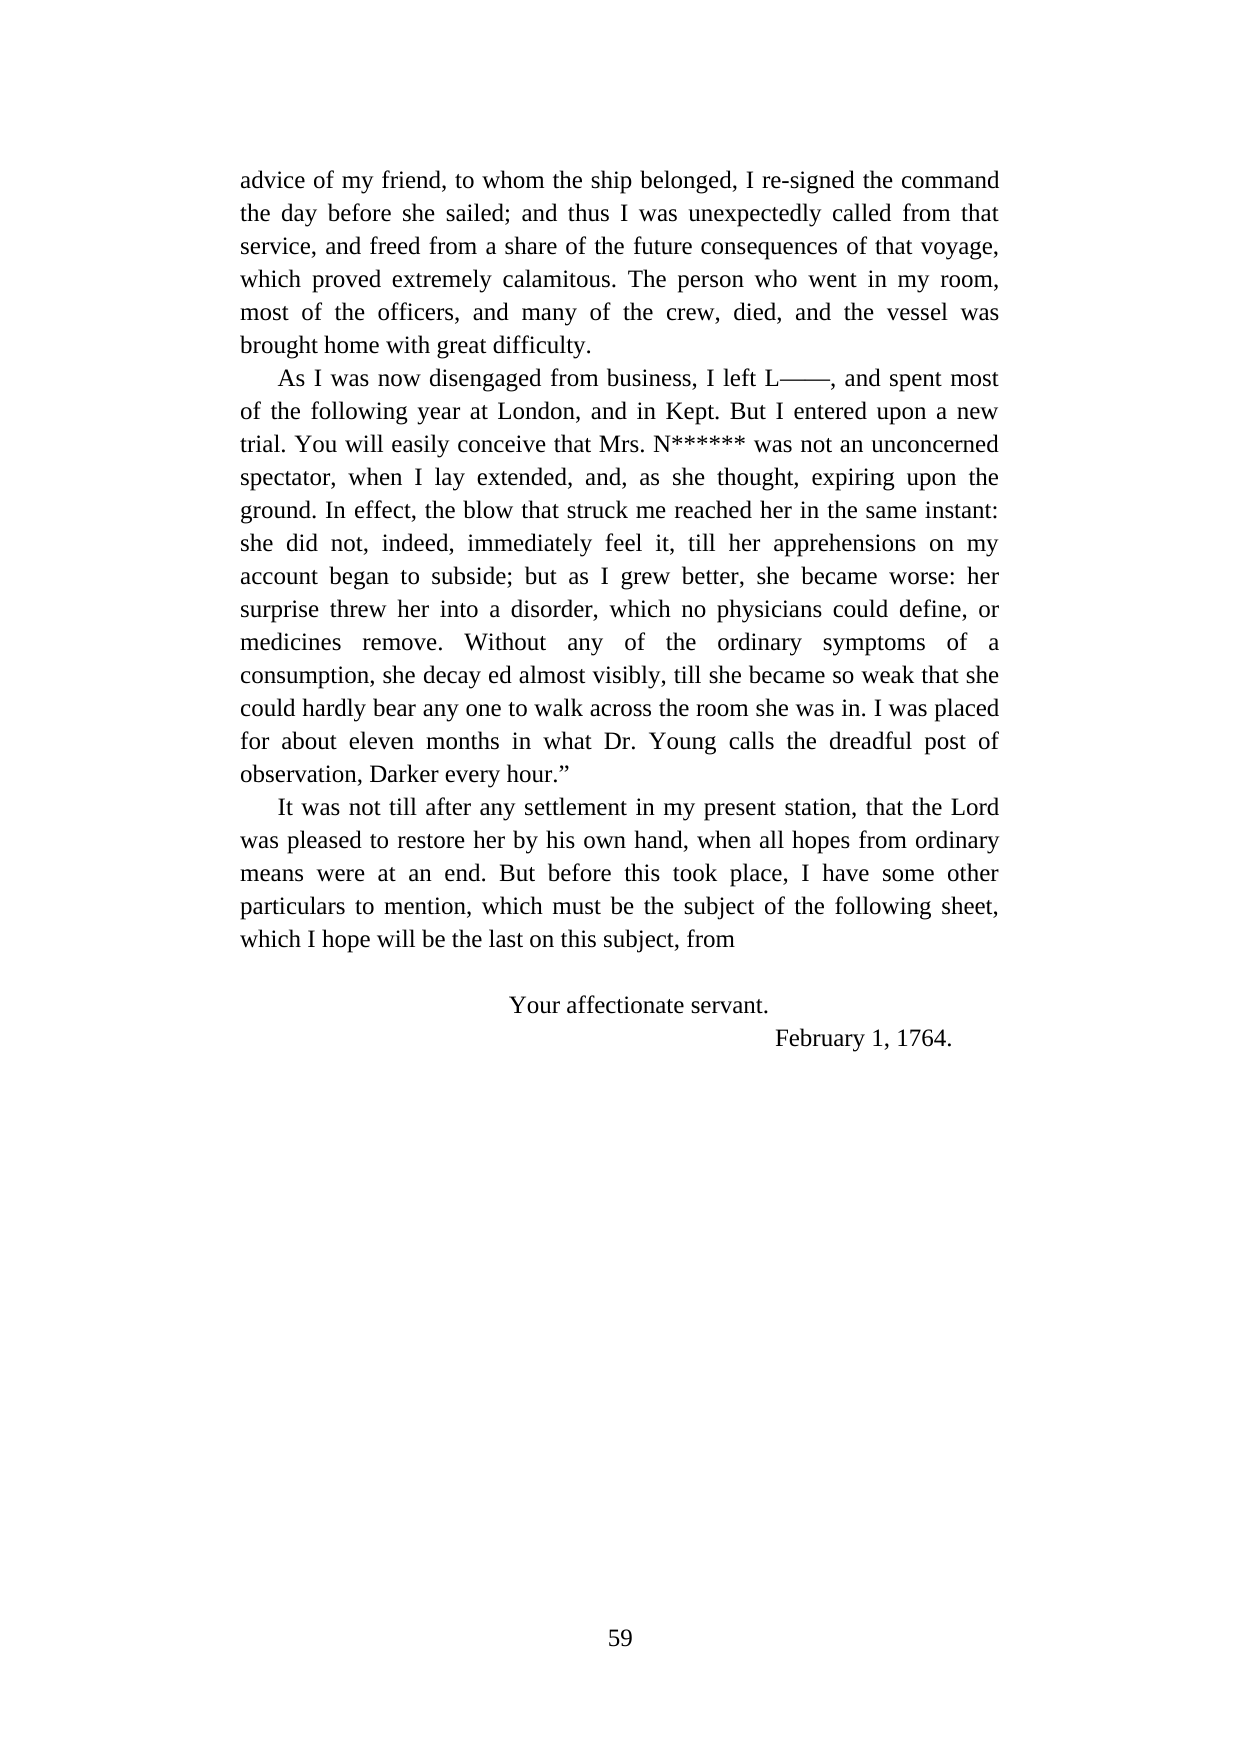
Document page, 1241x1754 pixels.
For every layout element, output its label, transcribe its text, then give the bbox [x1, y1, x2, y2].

text As I was now disengaged from business, I left L——, and spent most of the following year at London, and in Kept. But I entered upon a new trial. You will easily conceive that Mrs. N****** was not an unconcerned spectator, when I lay extended, and, as she thought, expiring upon the ground. In effect, the blow that struck me reached her in the same instant: she did not, indeed, immediately feel it, till her apprehensions on my account began to subside; but as I grew better, she became worse: her surprise threw her into a disorder, which no physicians could define, or medicines remove. Without any of the ordinary symptoms of a consumption, she decay ed almost visibly, till she became so weak that she could hardly bear any one to walk across the room she was in. I was placed for about eleven months in what Dr. Young calls the dreadful post of observation, Darker every hour.” [240, 363, 1000, 788]
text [240, 165, 1000, 359]
text Your affectionate servant. [240, 991, 1000, 1019]
text February 1, 1764. [240, 1023, 952, 1052]
text It was not till after any settlement in my present station, that the Lord was pleased to restore her by his own hand, when all hopes from ordinary means were at an end. But before this took place, I have some other particulars to mention, which must be the subject of the following sheet, which I hope will be the last on this subject, from [240, 792, 1000, 953]
